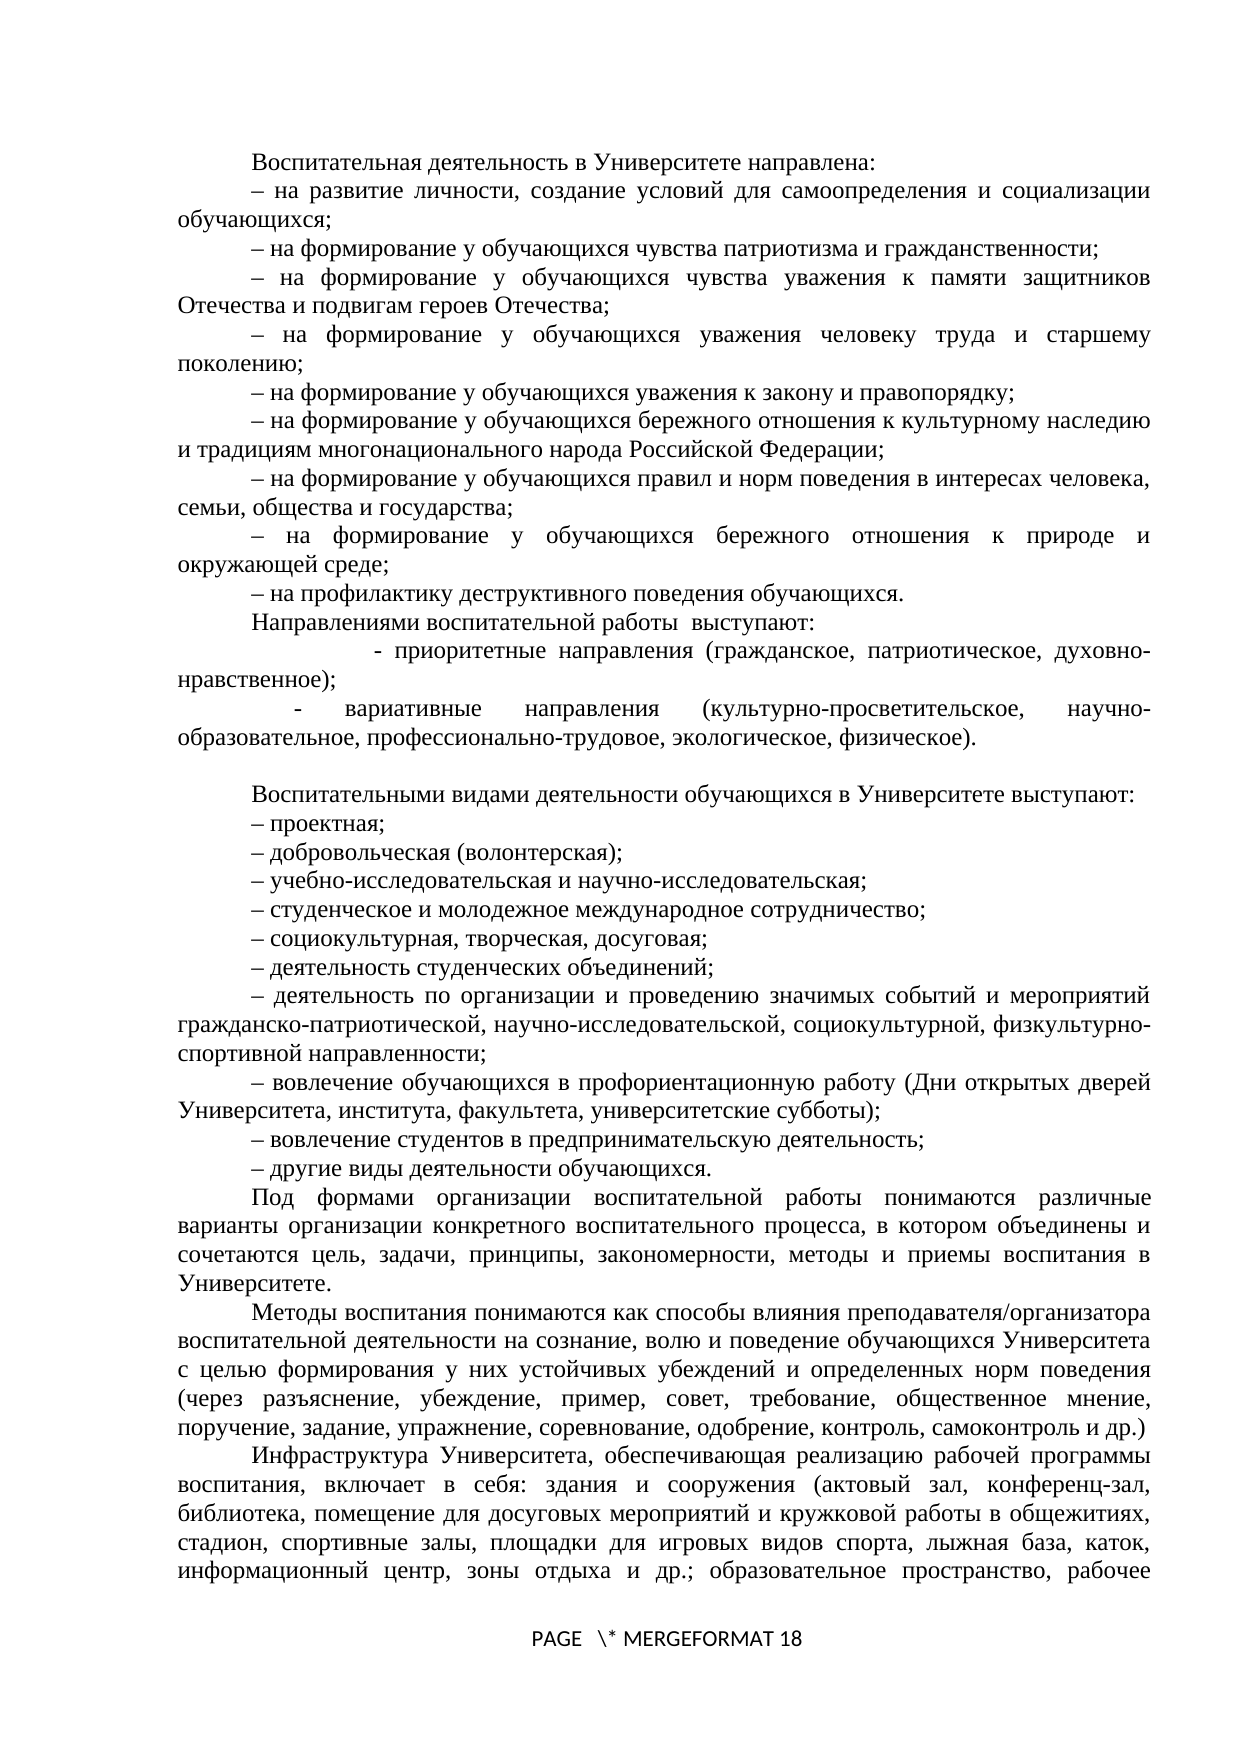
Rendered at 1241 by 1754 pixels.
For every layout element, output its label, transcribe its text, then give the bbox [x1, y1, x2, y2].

text – на профилактику деструктивного поведения обучающихся. [177, 578, 1152, 607]
text – деятельность по организации и проведению значимых событий и мероприятий гражданско-патриотической, научно-исследовательской, социокультурной, физкультурно-спортивной направленности; [177, 981, 1152, 1067]
text Под формами организации воспитательной работы понимаются различные варианты организации конкретного воспитательного процесса, в котором объединены и сочетаются цель, задачи, принципы, закономерности, методы и приемы воспитания в Университете. [177, 1182, 1152, 1297]
text – на формирование у обучающихся правил и норм поведения в интересах человека, семьи, общества и государства; [177, 463, 1152, 521]
text – на формирование у обучающихся чувства патриотизма и гражданственности; [177, 233, 1152, 262]
text – проектная; [177, 808, 1152, 837]
text – деятельность студенческих объединений; [177, 952, 1152, 981]
text – студенческое и молодежное международное сотрудничество; [177, 894, 1152, 923]
text – другие виды деятельности обучающихся. [177, 1153, 1152, 1182]
text – добровольческая (волонтерская); [177, 837, 1152, 866]
text – на формирование у обучающихся уважения человеку труда и старшему поколению; [177, 319, 1152, 377]
text – на формирование у обучающихся бережного отношения к природе и окружающей среде; [177, 521, 1152, 578]
text – на формирование у обучающихся уважения к закону и правопорядку; [177, 377, 1152, 406]
text – социокультурная, творческая, досуговая; [177, 923, 1152, 952]
text - приоритетные направления (гражданское, патриотическое, духовно-нравственное); [177, 636, 1152, 693]
text Методы воспитания понимаются как способы влияния преподавателя/организатора воспитательной деятельности на сознание, волю и поведение обучающихся Университета с целью формирования у них устойчивых убеждений и определенных норм поведения (через разъяснение, убеждение, пример, совет, требование, общественное мнение, поручение, задание, упражнение, соревнование, одобрение, контроль, самоконтроль и др.) [177, 1297, 1152, 1441]
text – учебно-исследовательская и научно-исследовательская; [177, 866, 1152, 894]
text – на развитие личности, создание условий для самоопределения и социализации обучающихся; [177, 176, 1152, 233]
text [177, 1441, 1152, 1584]
text – на формирование у обучающихся чувства уважения к памяти защитников Отечества и подвигам героев Отечества; [177, 262, 1152, 319]
text – вовлечение обучающихся в профориентационную работу (Дни открытых дверей Университета, института, факультета, университетские субботы); [177, 1067, 1152, 1124]
text Воспитательными видами деятельности обучающихся в Университете выступают: [177, 779, 1152, 808]
text Воспитательная деятельность в Университете направлена: [177, 147, 1152, 176]
text - вариативные направления (культурно-просветительское, научно-образовательное, профессионально-трудовое, экологическое, физическое). [177, 693, 1152, 751]
text – вовлечение студентов в предпринимательскую деятельность; [177, 1124, 1152, 1153]
text Направлениями воспитательной работы выступают: [177, 607, 1152, 636]
text – на формирование у обучающихся бережного отношения к культурному наследию и традициям многонационального народа Российской Федерации; [177, 406, 1152, 463]
